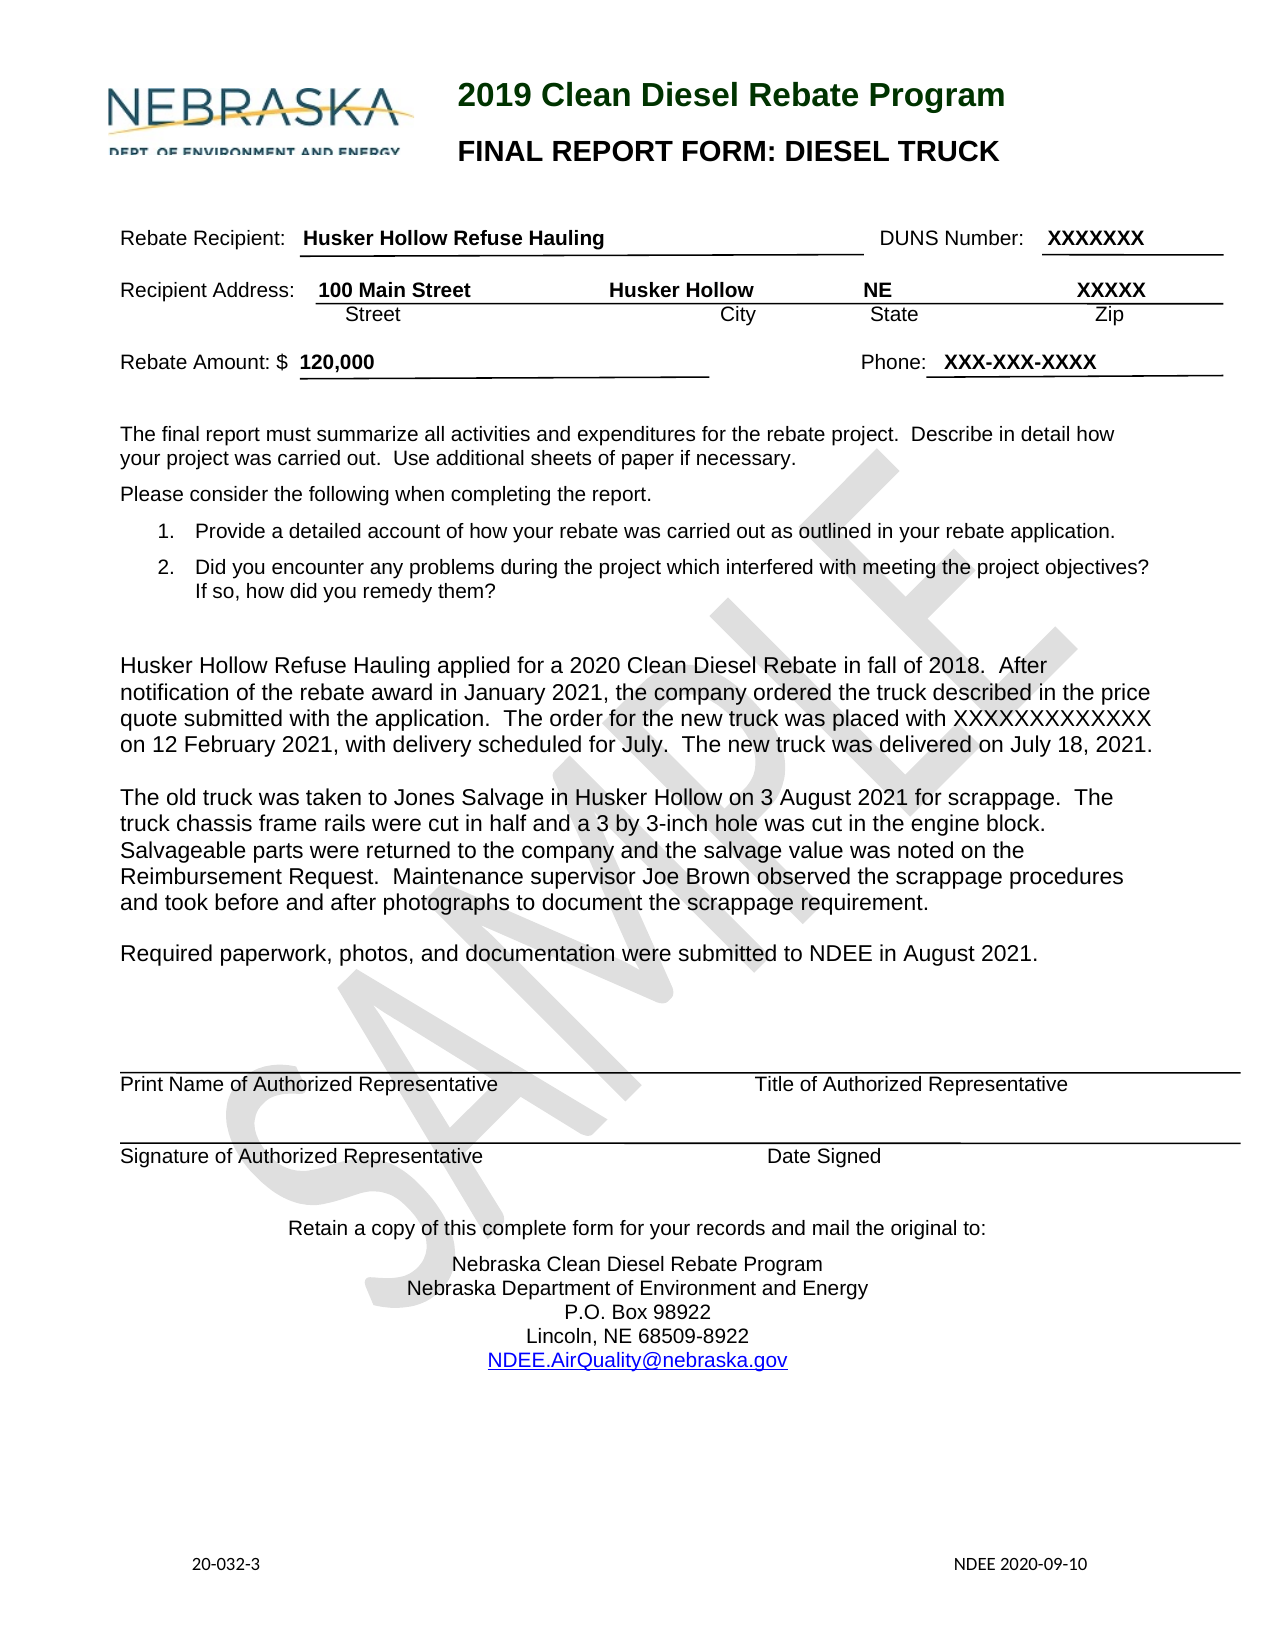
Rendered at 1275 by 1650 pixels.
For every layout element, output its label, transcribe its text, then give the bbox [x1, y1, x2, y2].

text Husker Hollow Refuse Hauling applied for a 2020 Clean Diesel Rebate in fall of 2018. After notification of the rebate award in January 2021, the company ordered the truck described in the price quote submitted with the application. The order for the new truck was placed with XXXXXXXXXXXXX on 12 February 2021, with delivery scheduled for July. The new truck was delivered on July 18, 2021. [120, 652, 1155, 758]
picture [104, 88, 413, 154]
text Nebraska Department of Environment and Energy [120, 1276, 1155, 1300]
text The old truck was taken to Jones Salvage in Husker Hollow on 3 August 2021 for scrappage. The truck chassis frame rails were cut in half and a 3 by 3-inch hole was cut in the engine block. Salvageable parts were returned to the company and the salvage value was noted on the Reimbursement Request. Maintenance supervisor Joe Brown observed the scrappage procedures and took before and after photographs to document the scrappage requirement. [120, 784, 1155, 916]
list Did you encounter any problems during the project which interfered with meeting the project objectives? If so, how did you remedy them? [157, 555, 1155, 603]
text Signature of Authorized Representative Date Signed [120, 1144, 1155, 1167]
text Required paperwork, photos, and documentation were submitted to NDEE in August 2021. [120, 940, 1155, 966]
text Please consider the following when completing the report. [120, 482, 1155, 506]
text The final report must summarize all activities and expenditures for the rebate project. Describe in detail how your project was carried out. Use additional sheets of paper if necessary. [120, 422, 1155, 470]
text Lincoln, NE 68509-8922 [120, 1324, 1155, 1348]
text Rebate Amount: $ 120,000 Phone: XXX-XXX-XXXX [120, 350, 1155, 374]
list Provide a detailed account of how your rebate was carried out as outlined in your rebate application. [157, 519, 1155, 543]
text Rebate Recipient: Husker Hollow Refuse Hauling DUNS Number: XXXXXXX [120, 225, 1155, 249]
text Street City State Zip [120, 302, 1155, 326]
text Nebraska Clean Diesel Rebate Program [120, 1252, 1155, 1276]
text NDEE.AirQuality@nebraska.gov [120, 1348, 1155, 1372]
text P.O. Box 98922 [120, 1300, 1155, 1324]
text Print Name of Authorized Representative Title of Authorized Representative [120, 1074, 1155, 1095]
text Recipient Address: 100 Main Street Husker Hollow NE XXXXX [120, 278, 1155, 302]
text Retain a copy of this complete form for your records and mail the original to: [120, 1215, 1155, 1239]
